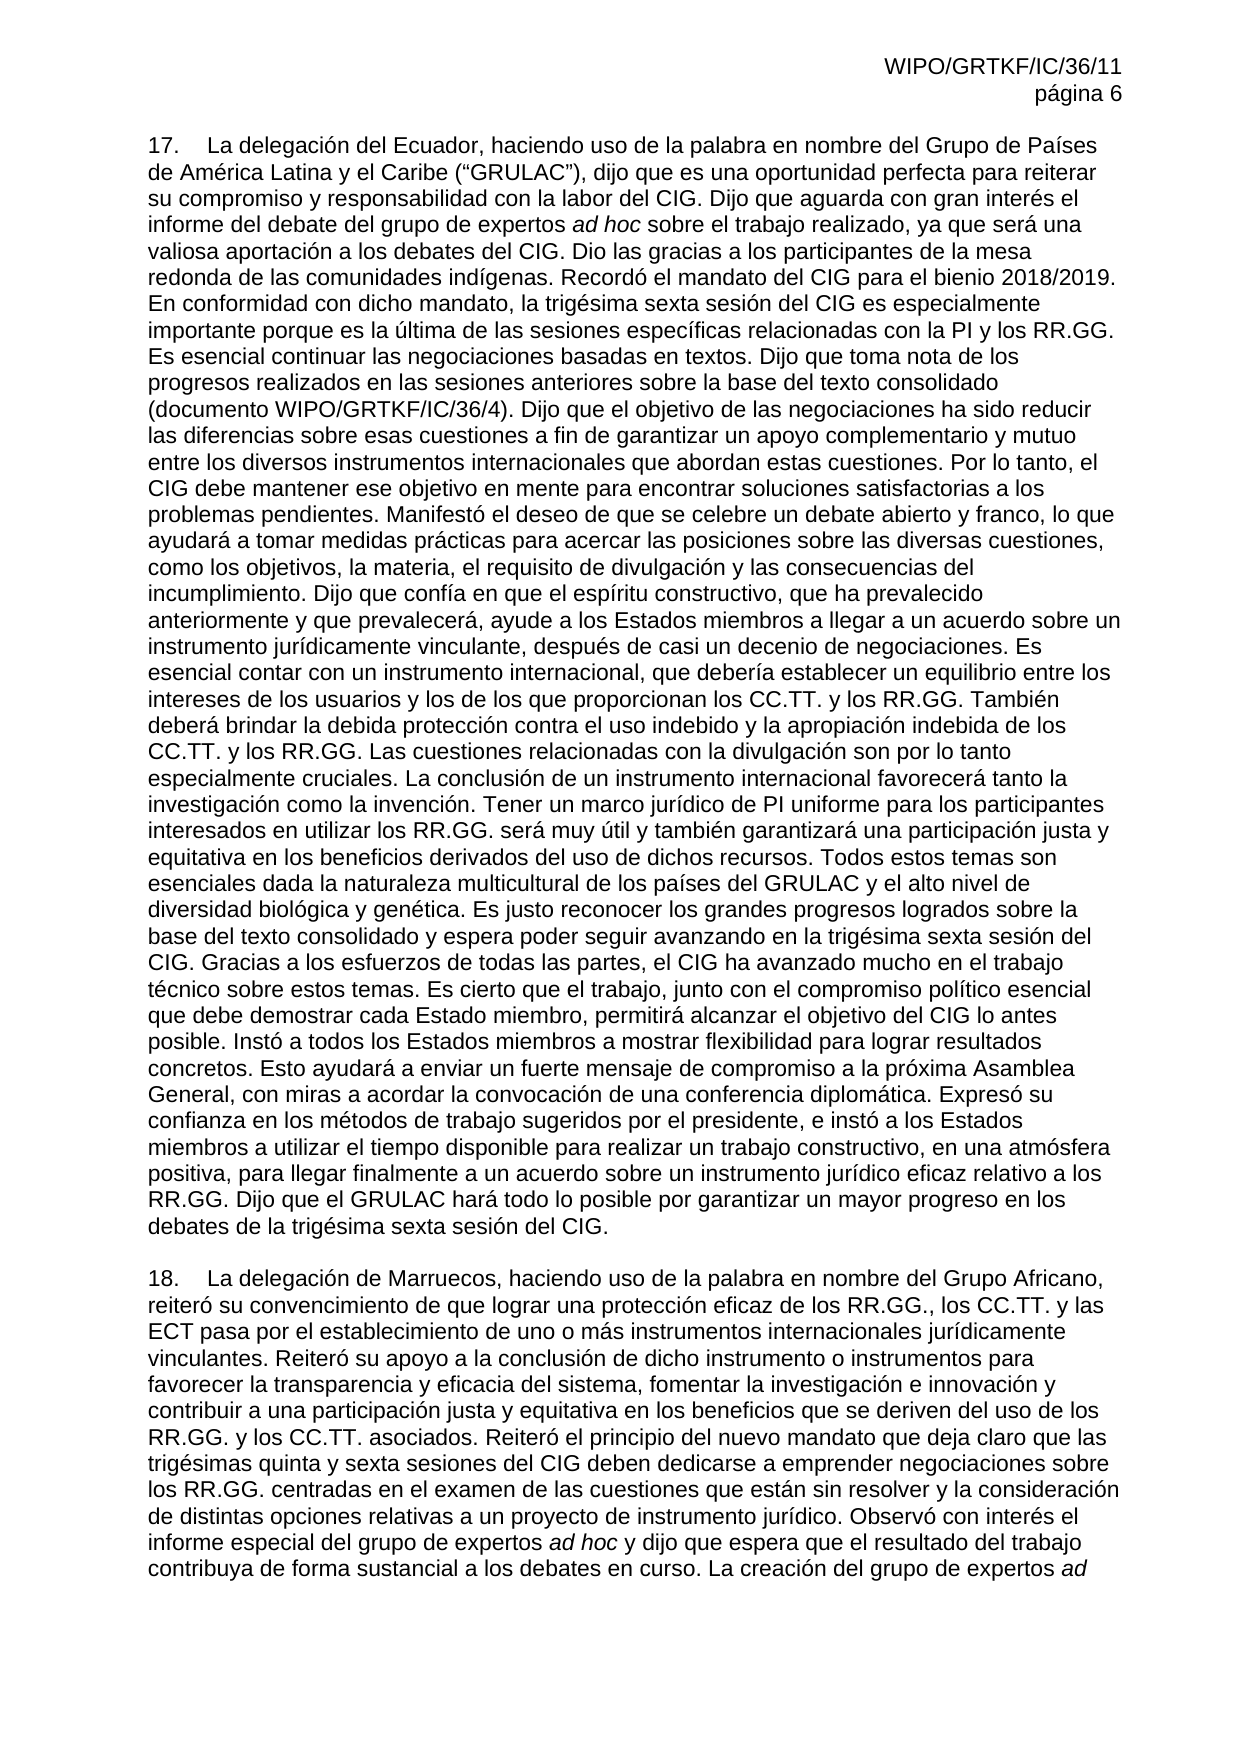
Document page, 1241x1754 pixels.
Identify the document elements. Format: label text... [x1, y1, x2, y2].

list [148, 1265, 1122, 1582]
list La delegación del Ecuador, haciendo uso de la palabra en nombre del Grupo de Países de América Latina y el Caribe (“GRULAC”), dijo que es una oportunidad perfecta para reiterar su compromiso y responsabilidad con la labor del CIG. Dijo que aguarda con gran interés el informe del debate del grupo de expertos ad hoc sobre el trabajo realizado, ya que será una valiosa aportación a los debates del CIG. Dio las gracias a los participantes de la mesa redonda de las comunidades indígenas. Recordó el mandato del CIG para el bienio 2018/2019. En conformidad con dicho mandato, la trigésima sexta sesión del CIG es especialmente importante porque es la última de las sesiones específicas relacionadas con la PI y los RR.GG. Es esencial continuar las negociaciones basadas en textos. Dijo que toma nota de los progresos realizados en las sesiones anteriores sobre la base del texto consolidado (documento WIPO/GRTKF/IC/36/4). Dijo que el objetivo de las negociaciones ha sido reducir las diferencias sobre esas cuestiones a fin de garantizar un apoyo complementario y mutuo entre los diversos instrumentos internacionales que abordan estas cuestiones. Por lo tanto, el CIG debe mantener ese objetivo en mente para encontrar soluciones satisfactorias a los problemas pendientes. Manifestó el deseo de que se celebre un debate abierto y franco, lo que ayudará a tomar medidas prácticas para acercar las posiciones sobre las diversas cuestiones, como los objetivos, la materia, el requisito de divulgación y las consecuencias del incumplimiento. Dijo que confía en que el espíritu constructivo, que ha prevalecido anteriormente y que prevalecerá, ayude a los Estados miembros a llegar a un acuerdo sobre un instrumento jurídicamente vinculante, después de casi un decenio de negociaciones. Es esencial contar con un instrumento internacional, que debería establecer un equilibrio entre los intereses de los usuarios y los de los que proporcionan los CC.TT. y los RR.GG. También deberá brindar la debida protección contra el uso indebido y la apropiación indebida de los CC.TT. y los RR.GG. Las cuestiones relacionadas con la divulgación son por lo tanto especialmente cruciales. La conclusión de un instrumento internacional favorecerá tanto la investigación como la invención. Tener un marco jurídico de PI uniforme para los participantes interesados en utilizar los RR.GG. será muy útil y también garantizará una participación justa y equitativa en los beneficios derivados del uso de dichos recursos. Todos estos temas son esenciales dada la naturaleza multicultural de los países del GRULAC y el alto nivel de diversidad biológica y genética. Es justo reconocer los grandes progresos logrados sobre la base del texto consolidado y espera poder seguir avanzando en la trigésima sexta sesión del CIG. Gracias a los esfuerzos de todas las partes, el CIG ha avanzado mucho en el trabajo técnico sobre estos temas. Es cierto que el trabajo, junto con el compromiso político esencial que debe demostrar cada Estado miembro, permitirá alcanzar el objetivo del CIG lo antes posible. Instó a todos los Estados miembros a mostrar flexibilidad para lograr resultados concretos. Esto ayudará a enviar un fuerte mensaje de compromiso a la próxima Asamblea General, con miras a acordar la convocación de una conferencia diplomática. Expresó su confianza en los métodos de trabajo sugeridos por el presidente, e instó a los Estados miembros a utilizar el tiempo disponible para realizar un trabajo constructivo, en una atmósfera positiva, para llegar finalmente a un acuerdo sobre un instrumento jurídico eficaz relativo a los RR.GG. Dijo que el GRULAC hará todo lo posible por garantizar un mayor progreso en los debates de la trigésima sexta sesión del CIG. [148, 132, 1122, 1239]
